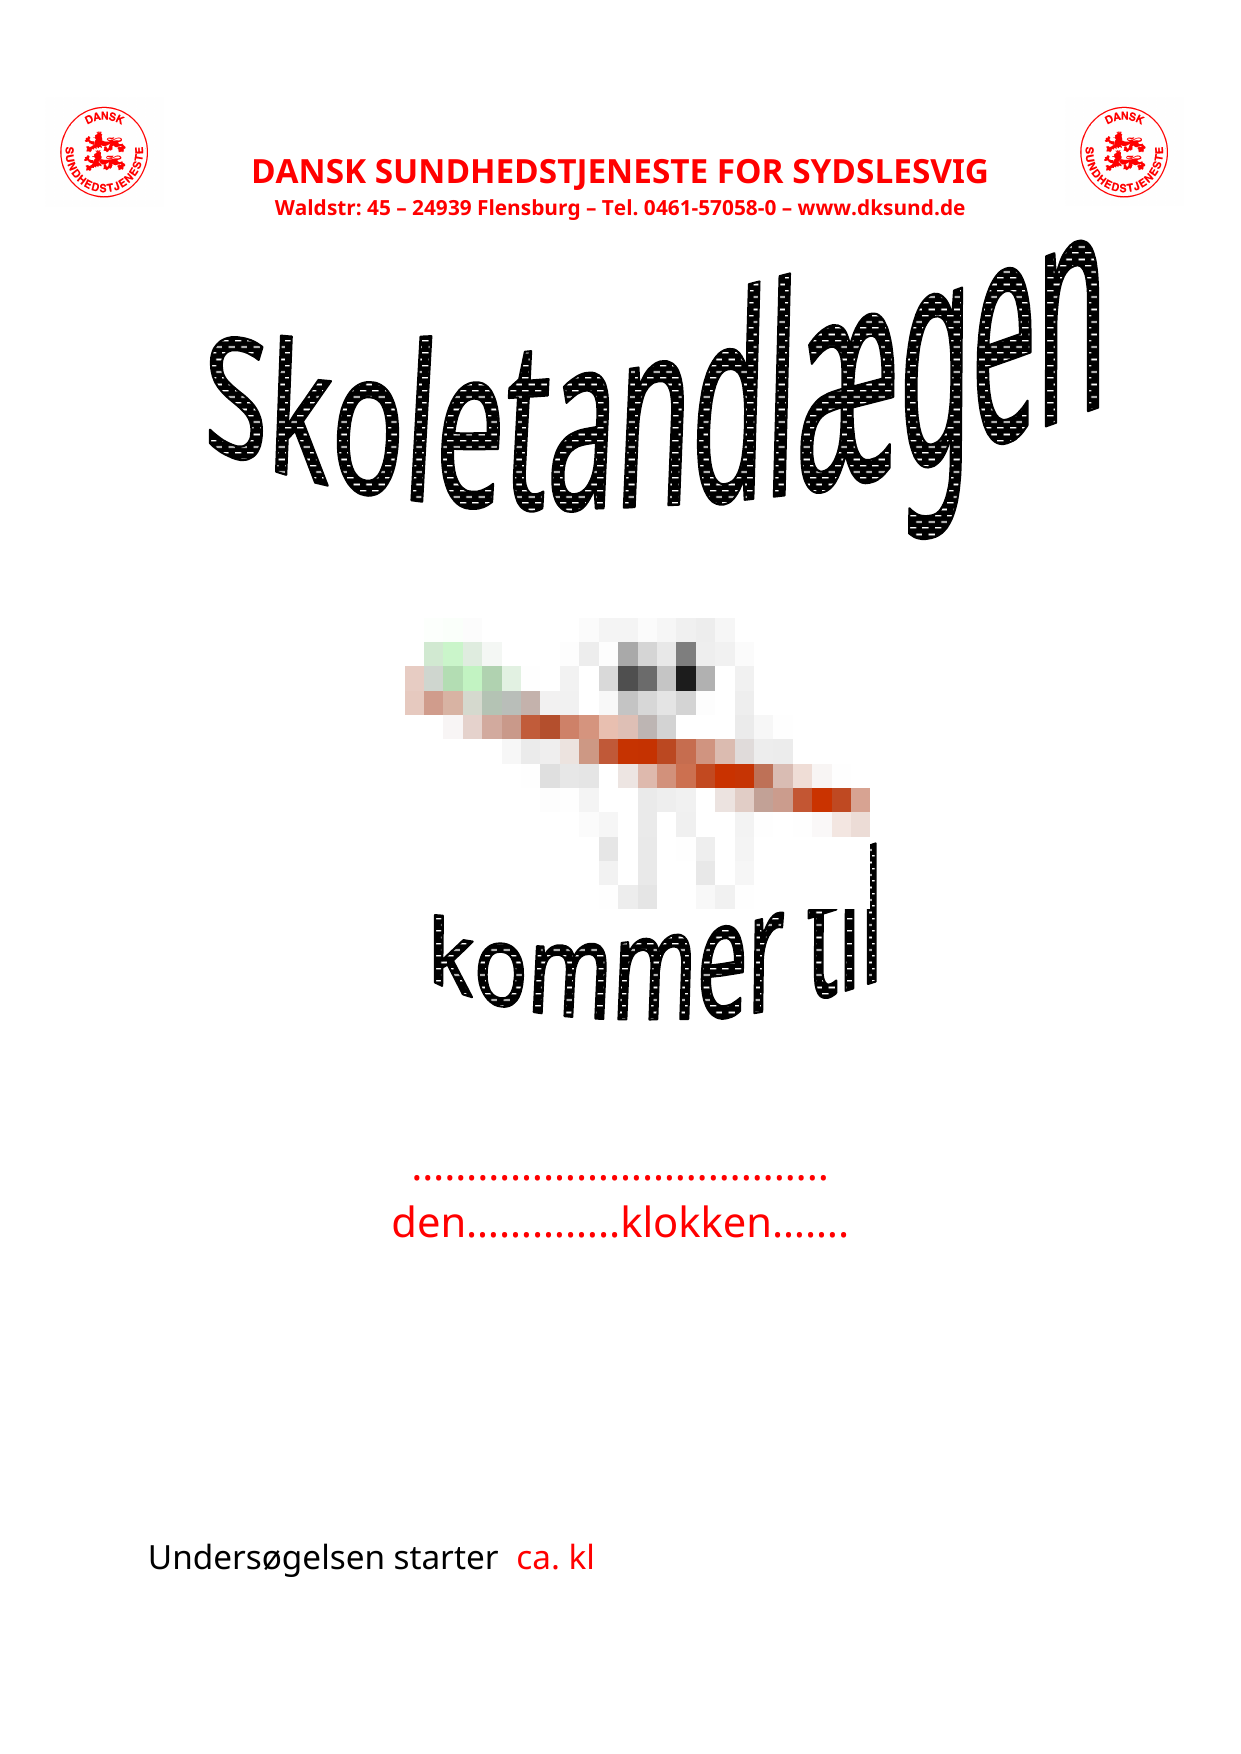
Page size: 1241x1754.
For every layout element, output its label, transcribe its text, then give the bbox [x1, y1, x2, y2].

picture [278, 337, 328, 483]
picture [1047, 242, 1097, 424]
picture [511, 353, 547, 510]
picture [756, 914, 782, 1011]
picture [212, 339, 260, 459]
picture [413, 338, 430, 500]
picture [979, 270, 1029, 443]
picture [480, 945, 521, 1005]
title ……………………………….. [148, 1136, 1093, 1193]
picture [554, 374, 607, 510]
picture [703, 928, 742, 1017]
picture [444, 384, 497, 507]
picture [847, 909, 852, 988]
picture [700, 284, 758, 503]
picture [45, 97, 164, 207]
picture [535, 945, 604, 1017]
picture [870, 846, 874, 981]
title Undersøgelsen starter ca. kl [148, 1533, 1093, 1579]
title DANSK SUNDHEDSTJENESTE FOR SYDSLESVIG [180, 148, 1049, 193]
picture [339, 384, 397, 494]
title den…………..klokken……. [148, 1193, 1093, 1250]
picture [620, 936, 688, 1018]
picture [626, 363, 681, 506]
picture [1065, 97, 1184, 206]
picture [437, 917, 468, 994]
picture [803, 315, 892, 491]
picture [907, 290, 961, 538]
picture [810, 909, 835, 996]
title Waldstr: 45 – 24939 Flensburg – Tel. 0461-57058-0 – www.dksund.de [148, 193, 1093, 221]
picture [775, 276, 788, 495]
